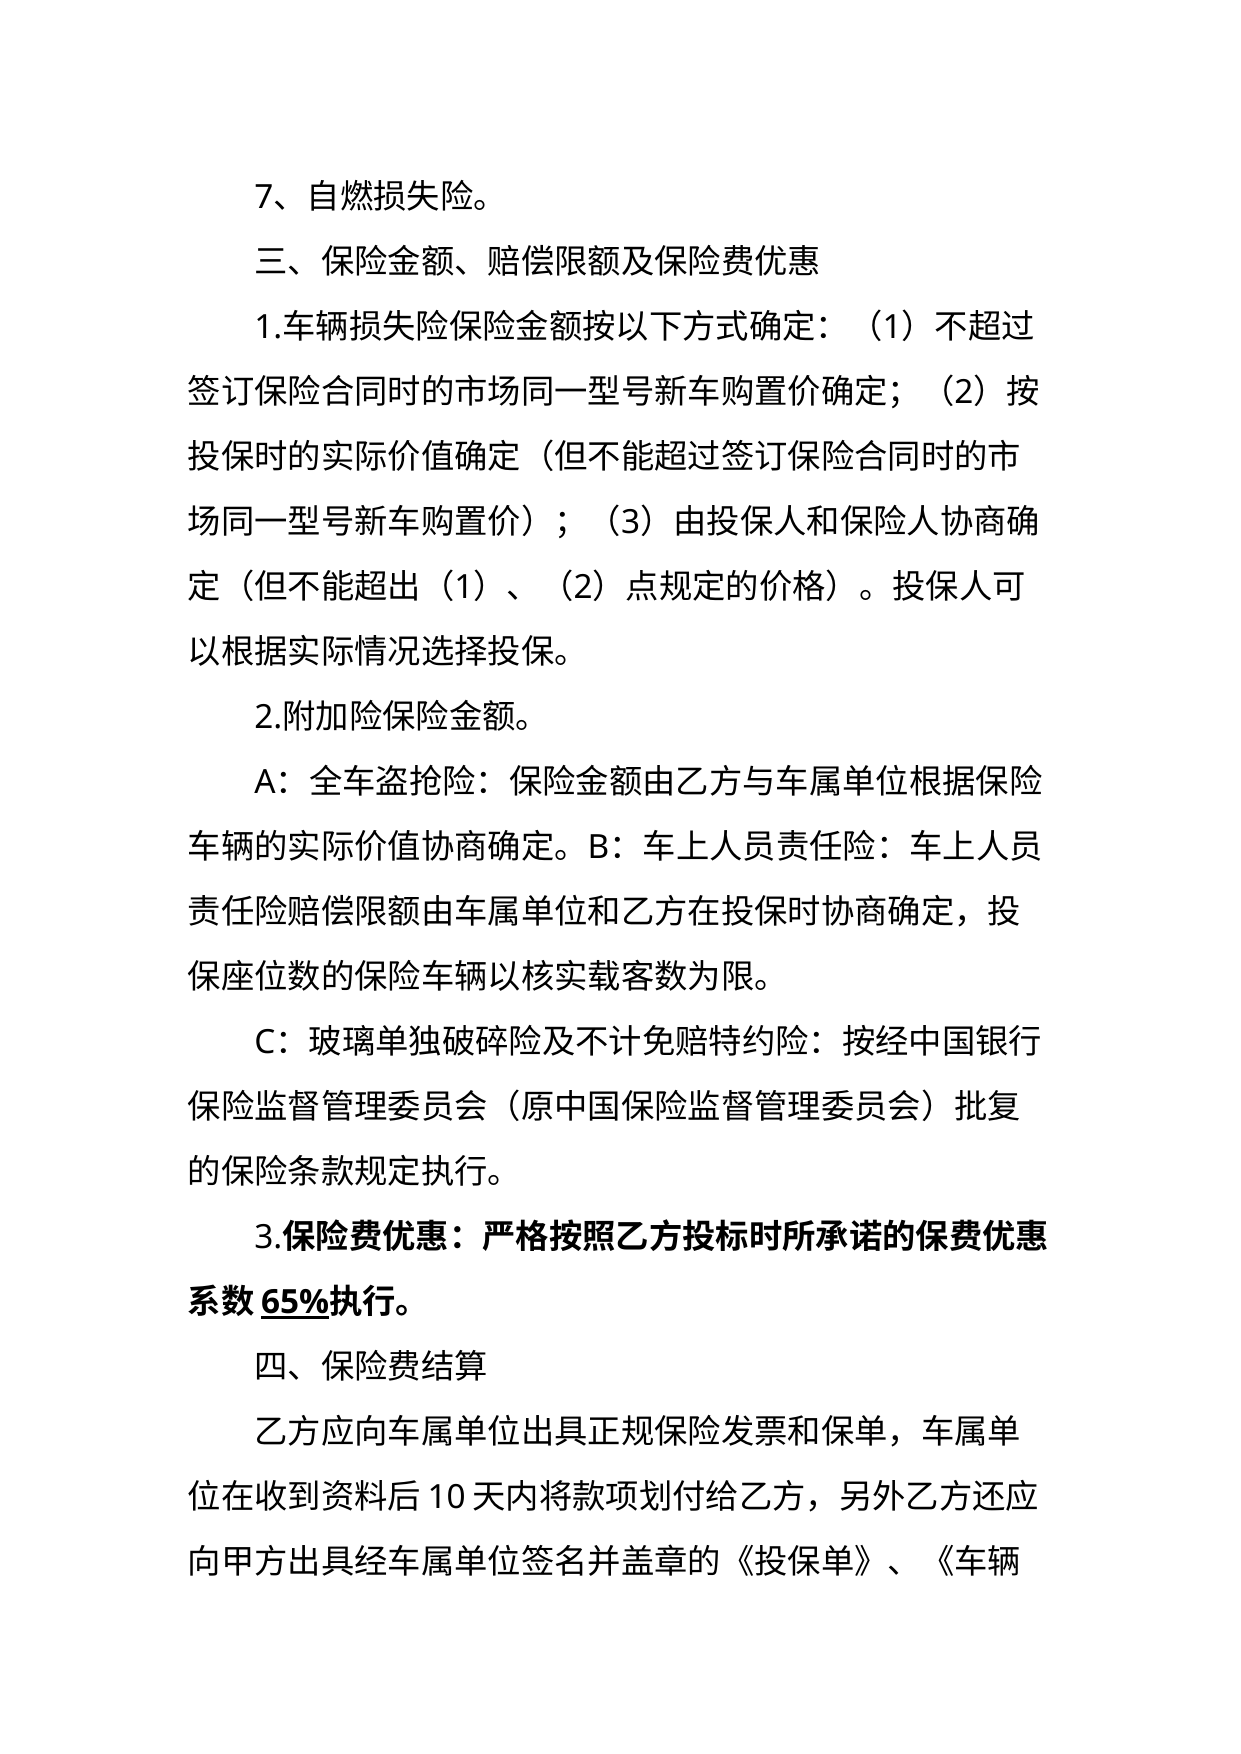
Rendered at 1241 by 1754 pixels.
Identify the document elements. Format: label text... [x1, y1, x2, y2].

text 3.保险费优惠：严格按照乙方投标时所承诺的保费优惠系数65%执行。 [187, 1202, 1053, 1332]
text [187, 1397, 1053, 1592]
text 2.附加险保险金额。 [187, 682, 1053, 747]
text C：玻璃单独破碎险及不计免赔特约险：按经中国银行保险监督管理委员会（原中国保险监督管理委员会）批复的保险条款规定执行。 [187, 1007, 1053, 1202]
text A：全车盗抢险：保险金额由乙方与车属单位根据保险车辆的实际价值协商确定。B：车上人员责任险：车上人员责任险赔偿限额由车属单位和乙方在投保时协商确定，投保座位数的保险车辆以核实载客数为限。 [187, 747, 1053, 1007]
text 四、保险费结算 [187, 1332, 1053, 1397]
text 1.车辆损失险保险金额按以下方式确定：（1）不超过签订保险合同时的市场同一型号新车购置价确定；（2）按投保时的实际价值确定（但不能超过签订保险合同时的市场同一型号新车购置价）；（3）由投保人和保险人协商确定（但不能超出（1）、（2）点规定的价格）。投保人可以根据实际情况选择投保。 [187, 292, 1053, 682]
text 7、自燃损失险。 [187, 162, 1053, 227]
text 三、保险金额、赔偿限额及保险费优惠 [187, 227, 1053, 292]
